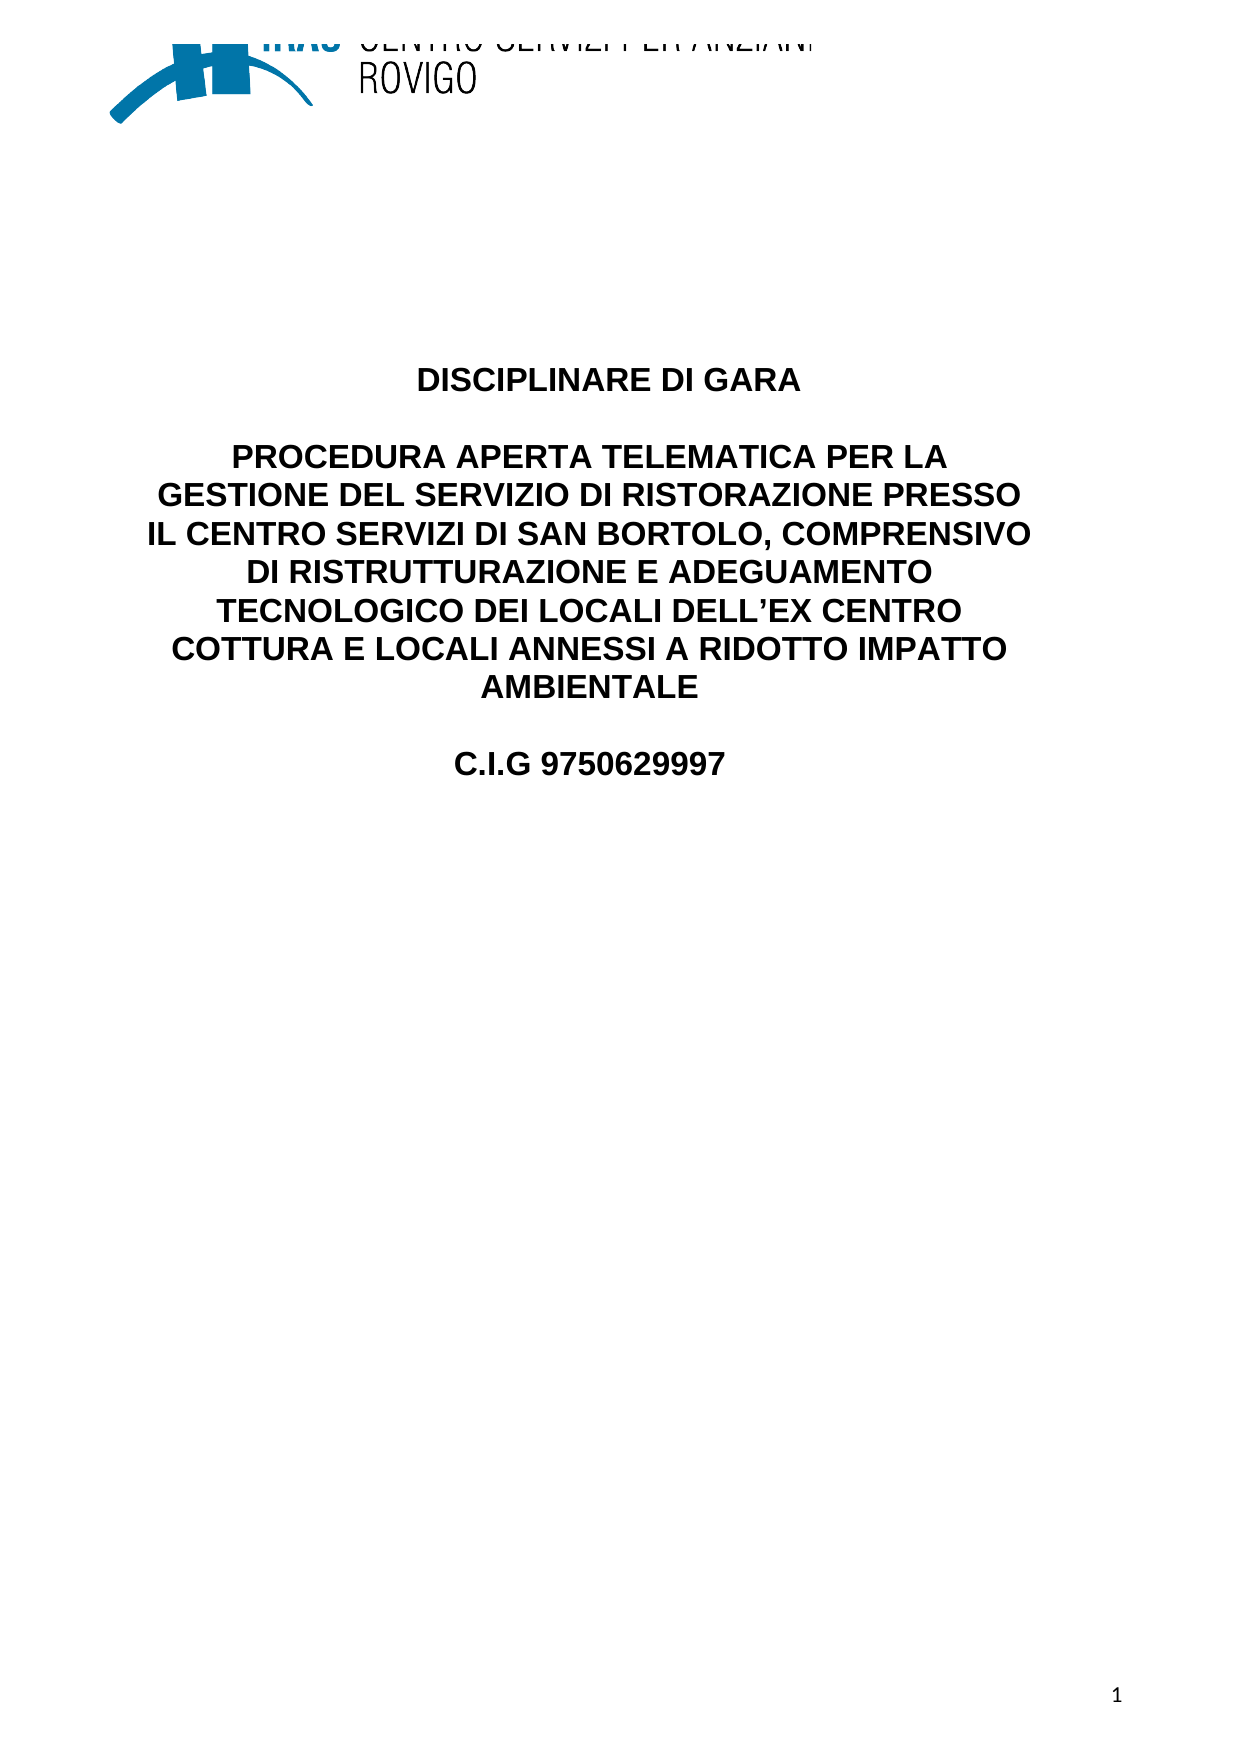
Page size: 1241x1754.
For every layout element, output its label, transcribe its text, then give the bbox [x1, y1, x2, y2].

picture [123, 44, 812, 124]
text C.I.G 9750629997 [142, 744, 1037, 783]
picture [201, 44, 212, 53]
text DISCIPLINARE DI GARA [96, 360, 1122, 398]
text PROCEDURA APERTA TELEMATICA PER LA GESTIONE DEL SERVIZIO DI RISTORAZIONE PRESSO IL CENTRO SERVIZI DI SAN BORTOLO, COMPRENSIVO DI RISTRUTTURAZIONE E ADEGUAMENTO TECNOLOGICO DEI LOCALI DELL’EX CENTRO COTTURA E LOCALI ANNESSI A RIDOTTO IMPATTO AMBIENTALE [142, 437, 1037, 706]
picture [109, 115, 117, 124]
picture [109, 44, 173, 110]
